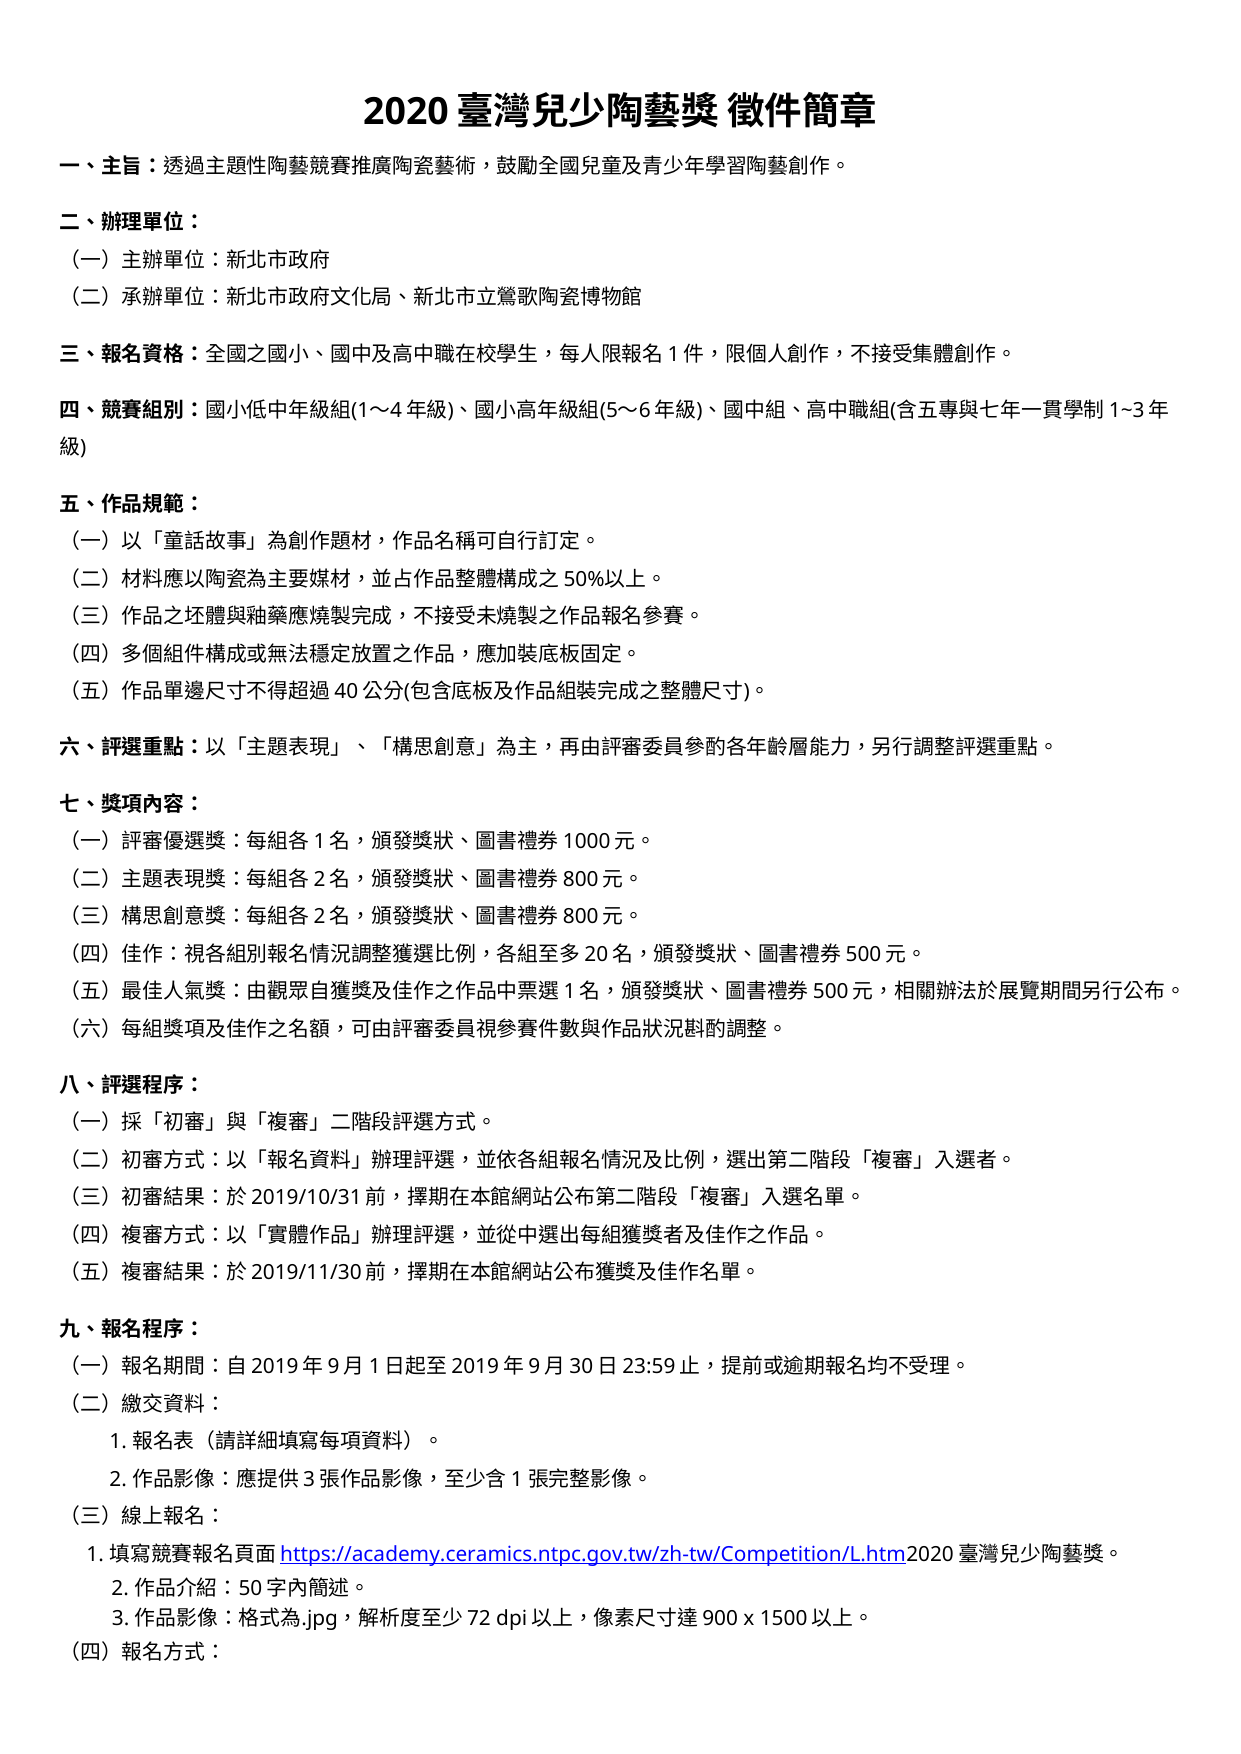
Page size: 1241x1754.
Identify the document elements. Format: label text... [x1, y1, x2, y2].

text （二）承辦單位：新北市政府文化局、新北市立鶯歌陶瓷博物館 [59, 277, 1181, 314]
text 3. 作品影像：格式為.jpg，解析度至少72 dpi以上，像素尺寸達900 x 1500以上。 [112, 1601, 1181, 1631]
text 九、報名程序： [59, 1308, 1181, 1346]
text 2. 作品介紹：50字內簡述。 [59, 1571, 1181, 1601]
text （三）線上報名： [59, 1496, 1181, 1533]
text （五）複審結果：於2019/11/30前，擇期在本館網站公布獲獎及佳作名單。 [59, 1252, 1181, 1289]
text （二）初審方式：以「報名資料」辦理評選，並依各組報名情況及比例，選出第二階段「複審」入選者。 [59, 1139, 1181, 1177]
text （三）作品之坯體與釉藥應燒製完成，不接受未燒製之作品報名參賽。 [59, 596, 1181, 633]
text （四）多個組件構成或無法穩定放置之作品，應加裝底板固定。 [59, 633, 1181, 671]
text （一）報名期間：自2019年9月1日起至2019年9月30日23:59止，提前或逾期報名均不受理。 [59, 1346, 1181, 1383]
text 四、競賽組別：國小低中年級組(1～4年級)、國小高年級組(5～6年級)、國中組、高中職組(含五專與七年一貫學制1~3年級) [59, 389, 1181, 464]
text （一）以「童話故事」為創作題材，作品名稱可自行訂定。 [59, 521, 1181, 558]
text （四）佳作：視各組別報名情況調整獲選比例，各組至多20名，頒發獎狀、圖書禮券500元。 [59, 933, 1181, 971]
text （三）構思創意獎：每組各2名，頒發獎狀、圖書禮券800元。 [59, 896, 1181, 933]
text 六、評選重點：以「主題表現」、「構思創意」為主，再由評審委員參酌各年齡層能力，另行調整評選重點。 [59, 727, 1181, 764]
text 1. 填寫競賽報名頁面https://academy.ceramics.ntpc.gov.tw/zh-tw/Competition/L.htm2020臺灣兒少陶藝獎。 [59, 1533, 1181, 1571]
text 二、辦理單位： [59, 202, 1181, 239]
text （三）初審結果：於2019/10/31前，擇期在本館網站公布第二階段「複審」入選名單。 [59, 1177, 1181, 1214]
text （四）複審方式：以「實體作品」辦理評選，並從中選出每組獲獎者及佳作之作品。 [59, 1214, 1181, 1252]
text （一）主辦單位：新北市政府 [59, 239, 1181, 277]
text 八、評選程序： [59, 1064, 1181, 1102]
text （六）每組獎項及佳作之名額，可由評審委員視參賽件數與作品狀況斟酌調整。 [59, 1008, 1181, 1046]
text 2020臺灣兒少陶藝獎 徵件簡章 [59, 71, 1181, 146]
text （一）採「初審」與「複審」二階段評選方式。 [59, 1102, 1181, 1139]
text 2. 作品影像：應提供3張作品影像，至少含1 張完整影像。 [109, 1458, 1181, 1496]
text （二）材料應以陶瓷為主要媒材，並占作品整體構成之50%以上。 [59, 558, 1181, 596]
text 1. 報名表（請詳細填寫每項資料）。 [109, 1421, 1181, 1458]
text （五）作品單邊尺寸不得超過40公分(包含底板及作品組裝完成之整體尺寸)。 [59, 671, 1181, 708]
text 七、獎項內容： [59, 783, 1181, 821]
text （五）最佳人氣獎：由觀眾自獲獎及佳作之作品中票選1名，頒發獎狀、圖書禮券500元，相關辦法於展覽期間另行公布。 [59, 971, 1181, 1008]
text （四）報名方式： [59, 1631, 1181, 1669]
text 一、主旨：透過主題性陶藝競賽推廣陶瓷藝術，鼓勵全國兒童及青少年學習陶藝創作。 [59, 146, 1181, 183]
text 三、報名資格：全國之國小、國中及高中職在校學生，每人限報名1件，限個人創作，不接受集體創作。 [59, 333, 1181, 371]
text （二）主題表現獎：每組各2名，頒發獎狀、圖書禮券800元。 [59, 858, 1181, 896]
text 五、作品規範： [59, 483, 1181, 521]
text （一）評審優選獎：每組各1名，頒發獎狀、圖書禮券1000元。 [59, 821, 1181, 858]
text （二）繳交資料： [59, 1383, 1181, 1421]
